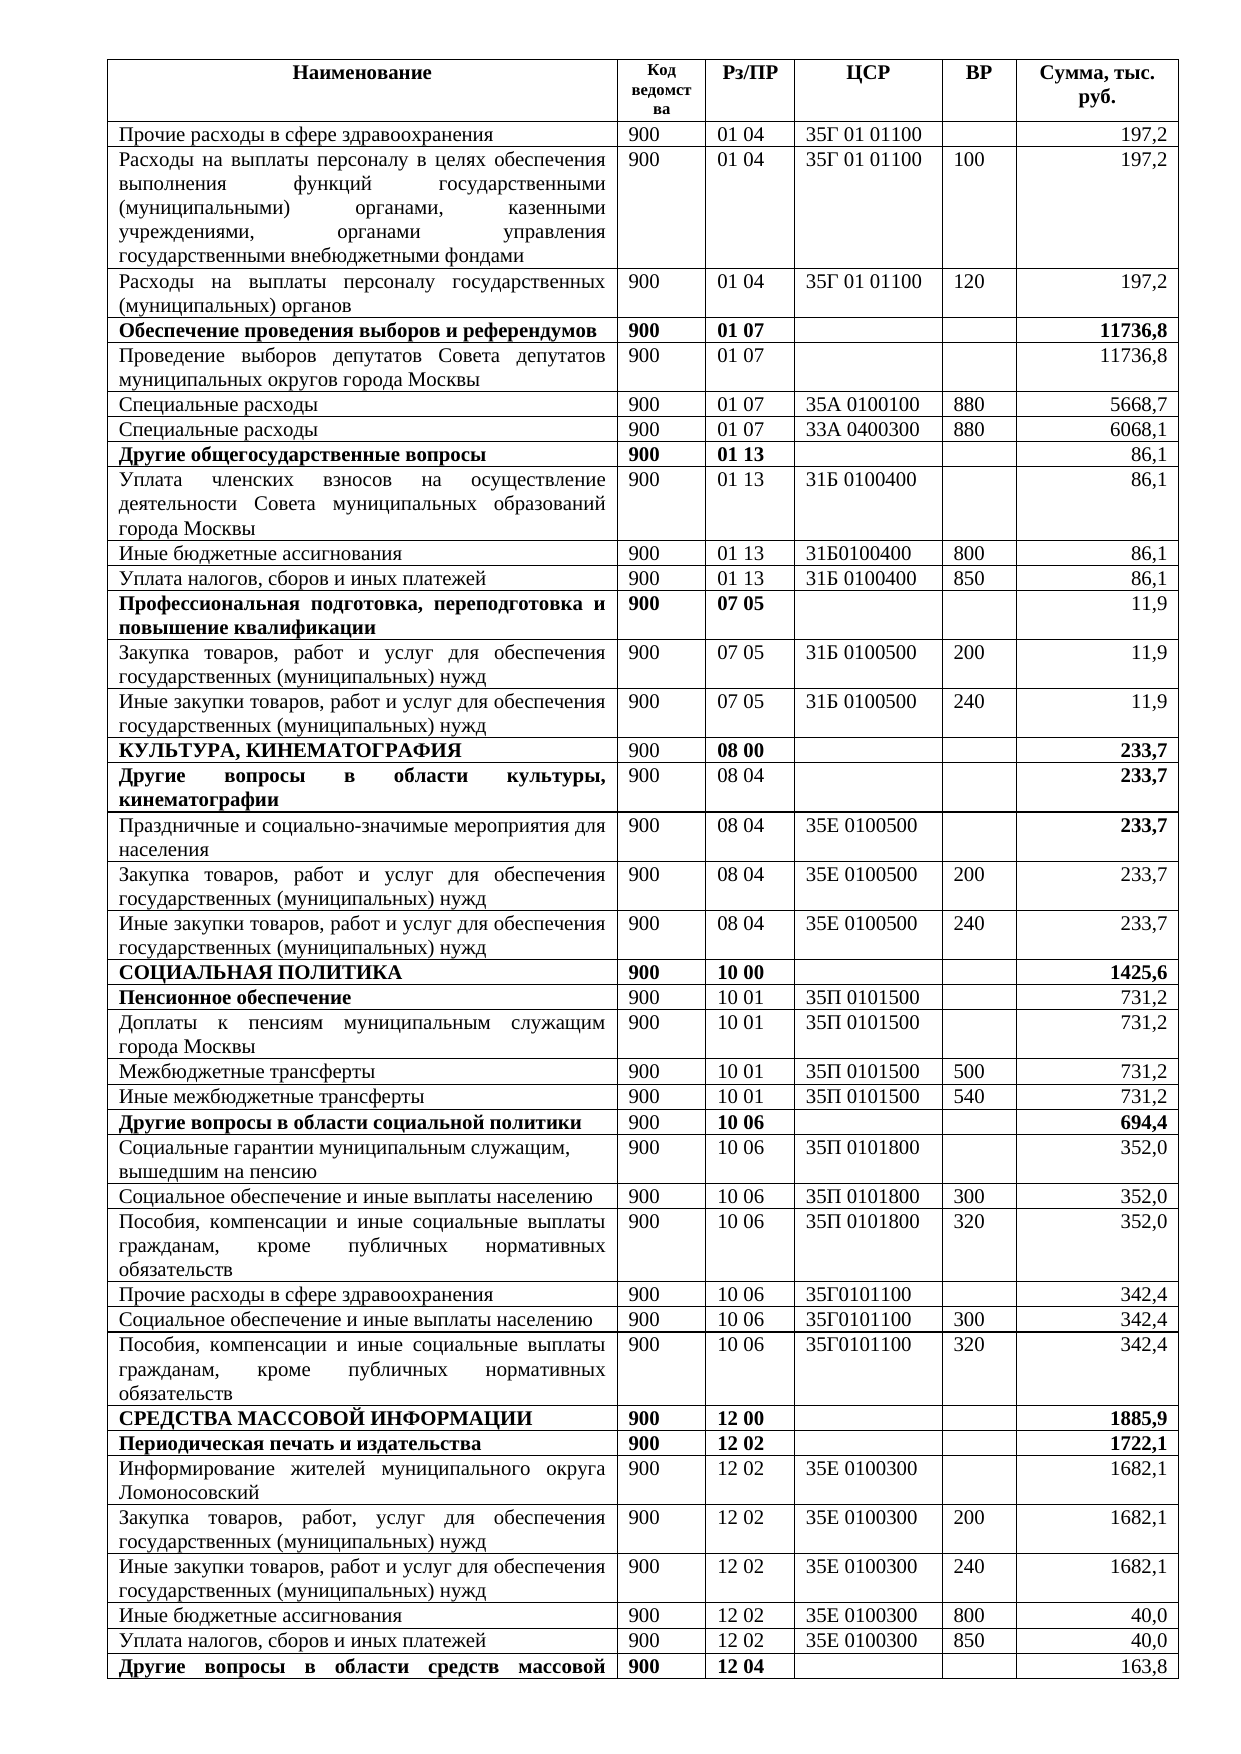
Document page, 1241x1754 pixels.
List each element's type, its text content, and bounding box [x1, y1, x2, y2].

table_cell Социальные гарантии муниципальным служащим, вышедшим на пенсию [108, 1135, 617, 1183]
table_cell 35Г 01 01100 [795, 122, 942, 146]
table_cell Проведение выборов депутатов Совета депутатов муниципальных округов города Москвы [108, 343, 617, 391]
table_cell 800 [943, 1603, 1016, 1627]
table_cell Пособия, компенсации и иные социальные выплаты гражданам, кроме публичных нормативных обязательств [108, 1209, 617, 1281]
table_cell 233,7 [1017, 862, 1178, 910]
table_cell 12 02 [706, 1431, 794, 1455]
table_cell 900 [618, 813, 705, 861]
table_cell [943, 343, 1016, 391]
table_cell 800 [943, 541, 1016, 564]
table_cell Иные бюджетные ассигнования [108, 1603, 617, 1627]
table_cell 1682,1 [1017, 1505, 1178, 1553]
table_cell Профессиональная подготовка, переподготовка и повышение квалификации [108, 591, 617, 639]
table_cell [943, 738, 1016, 762]
table_cell 11,9 [1017, 591, 1178, 639]
table_cell [943, 1654, 1016, 1678]
table_cell 6068,1 [1017, 417, 1178, 441]
table_cell Обеспечение проведения выборов и референдумов [108, 318, 617, 342]
table_cell 10 01 [706, 985, 794, 1009]
table_cell [943, 763, 1016, 811]
table_cell 10 01 [706, 1059, 794, 1083]
table_cell 35П 0101500 [795, 1085, 942, 1108]
table_cell 900 [618, 1085, 705, 1108]
table_cell [943, 1282, 1016, 1306]
table_cell Праздничные и социально-значимые мероприятия для населения [108, 813, 617, 861]
table_cell 900 [618, 442, 705, 466]
table_cell 10 06 [706, 1282, 794, 1306]
table_cell 1425,6 [1017, 960, 1178, 984]
table_cell 352,0 [1017, 1184, 1178, 1208]
table_cell 240 [943, 1554, 1016, 1602]
table_cell 31Б 0100500 [795, 689, 942, 737]
table_cell 35А 0100100 [795, 392, 942, 416]
table_cell 86,1 [1017, 566, 1178, 590]
table_cell 850 [943, 566, 1016, 590]
table_cell 900 [618, 1059, 705, 1083]
table_cell Другие вопросы в области социальной политики [108, 1110, 617, 1134]
table_cell 731,2 [1017, 1059, 1178, 1083]
table_cell 900 [618, 392, 705, 416]
table_cell 900 [618, 862, 705, 910]
table_cell 900 [618, 269, 705, 317]
table_cell [795, 343, 942, 391]
table_cell 01 07 [706, 343, 794, 391]
table_cell [943, 122, 1016, 146]
table_cell 35Е 0100300 [795, 1554, 942, 1602]
table_cell 40,0 [1017, 1629, 1178, 1652]
table_cell 35Е 0100300 [795, 1629, 942, 1652]
table_cell 12 02 [706, 1554, 794, 1602]
table_cell 900 [618, 1406, 705, 1430]
table_cell Пенсионное обеспечение [108, 985, 617, 1009]
table_cell 233,7 [1017, 911, 1178, 959]
table_cell 10 06 [706, 1333, 794, 1404]
table_cell Прочие расходы в сфере здравоохранения [108, 1282, 617, 1306]
table_cell 5668,7 [1017, 392, 1178, 416]
table_cell 08 04 [706, 763, 794, 811]
table_cell 11736,8 [1017, 343, 1178, 391]
table_cell 35Е 0100500 [795, 862, 942, 910]
table_cell Межбюджетные трансферты [108, 1059, 617, 1083]
table_cell 900 [618, 1282, 705, 1306]
table_cell 200 [943, 640, 1016, 688]
table_cell 12 02 [706, 1505, 794, 1553]
table_cell 900 [618, 1184, 705, 1208]
table_cell 10 06 [706, 1135, 794, 1183]
table_cell 300 [943, 1184, 1016, 1208]
table_cell 12 02 [706, 1456, 794, 1504]
table_cell Закупка товаров, работ, услуг для обеспечения государственных (муниципальных) нужд [108, 1505, 617, 1553]
table_cell Социальное обеспечение и иные выплаты населению [108, 1307, 617, 1331]
table_cell 35Е 0100500 [795, 911, 942, 959]
table_cell 233,7 [1017, 763, 1178, 811]
table_cell Другие общегосударственные вопросы [108, 442, 617, 466]
table_cell 342,4 [1017, 1282, 1178, 1306]
table_cell [795, 1110, 942, 1134]
table_cell 31Б 0100400 [795, 566, 942, 590]
table_header Сумма, тыс. руб. [1017, 60, 1178, 121]
table_cell 900 [618, 1456, 705, 1504]
table_cell 11,9 [1017, 689, 1178, 737]
table_cell 07 05 [706, 591, 794, 639]
table_cell 35Е 0100500 [795, 813, 942, 861]
table_cell [943, 985, 1016, 1009]
table_cell 320 [943, 1333, 1016, 1404]
table_cell 731,2 [1017, 1010, 1178, 1058]
table_cell 900 [618, 738, 705, 762]
table_cell 900 [618, 1209, 705, 1281]
table_cell 86,1 [1017, 541, 1178, 564]
table_cell 694,4 [1017, 1110, 1178, 1134]
table_cell 240 [943, 911, 1016, 959]
table_cell 233,7 [1017, 813, 1178, 861]
table_cell 342,4 [1017, 1307, 1178, 1331]
table_cell [943, 960, 1016, 984]
table_cell 35Г 01 01100 [795, 147, 942, 267]
table_cell 197,2 [1017, 122, 1178, 146]
table_cell 880 [943, 392, 1016, 416]
table_cell Уплата налогов, сборов и иных платежей [108, 1629, 617, 1652]
table_cell Расходы на выплаты персоналу государственных (муниципальных) органов [108, 269, 617, 317]
table_cell 01 07 [706, 392, 794, 416]
table_cell 01 04 [706, 269, 794, 317]
table_cell [795, 763, 942, 811]
table_cell 31Б 0100500 [795, 640, 942, 688]
table_cell 10 01 [706, 1010, 794, 1058]
table_cell [795, 738, 942, 762]
table_cell [795, 591, 942, 639]
table_cell 31Б 0100400 [795, 467, 942, 539]
table_cell 01 04 [706, 122, 794, 146]
table_cell [943, 1406, 1016, 1430]
table_header Рз/ПР [706, 60, 794, 121]
table_cell 200 [943, 1505, 1016, 1553]
table_cell 35Е 0100300 [795, 1603, 942, 1627]
table_cell 880 [943, 417, 1016, 441]
table_cell 01 07 [706, 318, 794, 342]
table_header ВР [943, 60, 1016, 121]
table_cell 240 [943, 689, 1016, 737]
table_cell 352,0 [1017, 1209, 1178, 1281]
table_cell Иные закупки товаров, работ и услуг для обеспечения государственных (муниципальных) нужд [108, 911, 617, 959]
table_cell Специальные расходы [108, 392, 617, 416]
table_cell [795, 318, 942, 342]
table_cell [943, 1010, 1016, 1058]
table_cell 850 [943, 1629, 1016, 1652]
table_cell [943, 1135, 1016, 1183]
table_cell СОЦИАЛЬНАЯ ПОЛИТИКА [108, 960, 617, 984]
table_cell 35Е 0100300 [795, 1456, 942, 1504]
table_cell 900 [618, 911, 705, 959]
table_cell 900 [618, 1333, 705, 1404]
table_cell 233,7 [1017, 738, 1178, 762]
table_cell 12 04 [706, 1654, 794, 1678]
table_cell 35Г 01 01100 [795, 269, 942, 317]
table_cell Информирование жителей муниципального округа Ломоносовский [108, 1456, 617, 1504]
table_cell 35П 0101500 [795, 1010, 942, 1058]
table_cell 1722,1 [1017, 1431, 1178, 1455]
table_cell 12 00 [706, 1406, 794, 1430]
table_cell 540 [943, 1085, 1016, 1108]
table_cell 900 [618, 591, 705, 639]
table_cell Иные бюджетные ассигнования [108, 541, 617, 564]
table_cell 08 00 [706, 738, 794, 762]
table_cell 900 [618, 763, 705, 811]
table_cell [943, 467, 1016, 539]
table_cell 900 [618, 1135, 705, 1183]
table_cell 100 [943, 147, 1016, 267]
table_cell 07 05 [706, 640, 794, 688]
table_cell 900 [618, 1307, 705, 1331]
table_cell 900 [618, 1629, 705, 1652]
table_cell 320 [943, 1209, 1016, 1281]
table_cell [943, 591, 1016, 639]
table_cell 900 [618, 541, 705, 564]
table_cell 1682,1 [1017, 1456, 1178, 1504]
table_cell КУЛЬТУРА, КИНЕМАТОГРАФИЯ [108, 738, 617, 762]
table_cell Уплата членских взносов на осуществление деятельности Совета муниципальных образований города Москвы [108, 467, 617, 539]
table_cell 35П 0101800 [795, 1209, 942, 1281]
table_cell 197,2 [1017, 147, 1178, 267]
table_cell 1682,1 [1017, 1554, 1178, 1602]
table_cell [108, 1654, 617, 1678]
table_cell 33А 0400300 [795, 417, 942, 441]
table_cell 01 13 [706, 541, 794, 564]
table_cell 900 [618, 1603, 705, 1627]
table_cell 352,0 [1017, 1135, 1178, 1183]
table_cell 08 04 [706, 911, 794, 959]
table_cell 10 00 [706, 960, 794, 984]
table_cell 01 07 [706, 417, 794, 441]
table_cell [943, 1456, 1016, 1504]
table_cell 35П 0101500 [795, 1059, 942, 1083]
table_cell 900 [618, 1654, 705, 1678]
table_cell 08 04 [706, 813, 794, 861]
table_cell [795, 1406, 942, 1430]
table_cell 900 [618, 960, 705, 984]
table_cell 35Г0101100 [795, 1307, 942, 1331]
table_cell 900 [618, 1554, 705, 1602]
table_cell 200 [943, 862, 1016, 910]
table_cell 35П 0101800 [795, 1135, 942, 1183]
table_cell 900 [618, 1431, 705, 1455]
table_cell 12 02 [706, 1629, 794, 1652]
table_cell 07 05 [706, 689, 794, 737]
table_cell Специальные расходы [108, 417, 617, 441]
table_cell 300 [943, 1307, 1016, 1331]
table_cell Закупка товаров, работ и услуг для обеспечения государственных (муниципальных) нужд [108, 640, 617, 688]
table_cell [943, 1110, 1016, 1134]
table_header ЦСР [795, 60, 942, 121]
table_cell 01 13 [706, 566, 794, 590]
table_header Наименование [108, 60, 617, 121]
table_cell 31Б0100400 [795, 541, 942, 564]
table_cell 900 [618, 985, 705, 1009]
table_cell 01 04 [706, 147, 794, 267]
table_cell 900 [618, 147, 705, 267]
table_cell [943, 1431, 1016, 1455]
table_cell [795, 1431, 942, 1455]
table_cell 10 06 [706, 1184, 794, 1208]
table_cell Уплата налогов, сборов и иных платежей [108, 566, 617, 590]
table_cell [795, 960, 942, 984]
table_cell 10 06 [706, 1307, 794, 1331]
table_cell 500 [943, 1059, 1016, 1083]
table_cell 731,2 [1017, 1085, 1178, 1108]
table_cell 342,4 [1017, 1333, 1178, 1404]
table_cell 900 [618, 640, 705, 688]
table_cell Периодическая печать и издательства [108, 1431, 617, 1455]
table_cell Иные межбюджетные трансферты [108, 1085, 617, 1108]
table_cell 11736,8 [1017, 318, 1178, 342]
table_cell 35Е 0100300 [795, 1505, 942, 1553]
table_cell Закупка товаров, работ и услуг для обеспечения государственных (муниципальных) нужд [108, 862, 617, 910]
table_cell [795, 442, 942, 466]
table_cell 35П 0101800 [795, 1184, 942, 1208]
table_cell 1885,9 [1017, 1406, 1178, 1430]
table_cell СРЕДСТВА МАССОВОЙ ИНФОРМАЦИИ [108, 1406, 617, 1430]
table_cell 08 04 [706, 862, 794, 910]
table_cell [943, 442, 1016, 466]
table_cell 197,2 [1017, 269, 1178, 317]
table_cell 900 [618, 343, 705, 391]
table_cell 01 13 [706, 442, 794, 466]
table_cell 900 [618, 566, 705, 590]
table_cell 35Г0101100 [795, 1282, 942, 1306]
table_cell [795, 1654, 942, 1678]
table_cell 35Г0101100 [795, 1333, 942, 1404]
table_header Код ведомства [618, 60, 705, 121]
table_cell 10 06 [706, 1110, 794, 1134]
table_cell Другие вопросы в области культуры, кинематографии [108, 763, 617, 811]
table_cell 731,2 [1017, 985, 1178, 1009]
table_cell 12 02 [706, 1603, 794, 1627]
table_cell 35П 0101500 [795, 985, 942, 1009]
table_cell 86,1 [1017, 442, 1178, 466]
table_cell 86,1 [1017, 467, 1178, 539]
table_cell 10 01 [706, 1085, 794, 1108]
table_cell Социальное обеспечение и иные выплаты населению [108, 1184, 617, 1208]
table_cell 01 13 [706, 467, 794, 539]
table_cell 900 [618, 417, 705, 441]
table_cell [943, 318, 1016, 342]
table_cell Доплаты к пенсиям муниципальным служащим города Москвы [108, 1010, 617, 1058]
table_cell 900 [618, 1505, 705, 1553]
table_cell Прочие расходы в сфере здравоохранения [108, 122, 617, 146]
table_cell 10 06 [706, 1209, 794, 1281]
table_cell 120 [943, 269, 1016, 317]
table_cell 900 [618, 122, 705, 146]
table_cell Иные закупки товаров, работ и услуг для обеспечения государственных (муниципальных) нужд [108, 1554, 617, 1602]
table_cell 900 [618, 318, 705, 342]
table_cell Пособия, компенсации и иные социальные выплаты гражданам, кроме публичных нормативных обязательств [108, 1333, 617, 1404]
table_cell 40,0 [1017, 1603, 1178, 1627]
table_cell 163,8 [1017, 1654, 1178, 1678]
table_cell 11,9 [1017, 640, 1178, 688]
table_cell 900 [618, 1010, 705, 1058]
table_cell Иные закупки товаров, работ и услуг для обеспечения государственных (муниципальных) нужд [108, 689, 617, 737]
table_cell 900 [618, 689, 705, 737]
table_cell 900 [618, 1110, 705, 1134]
table_cell 900 [618, 467, 705, 539]
table_cell [943, 813, 1016, 861]
